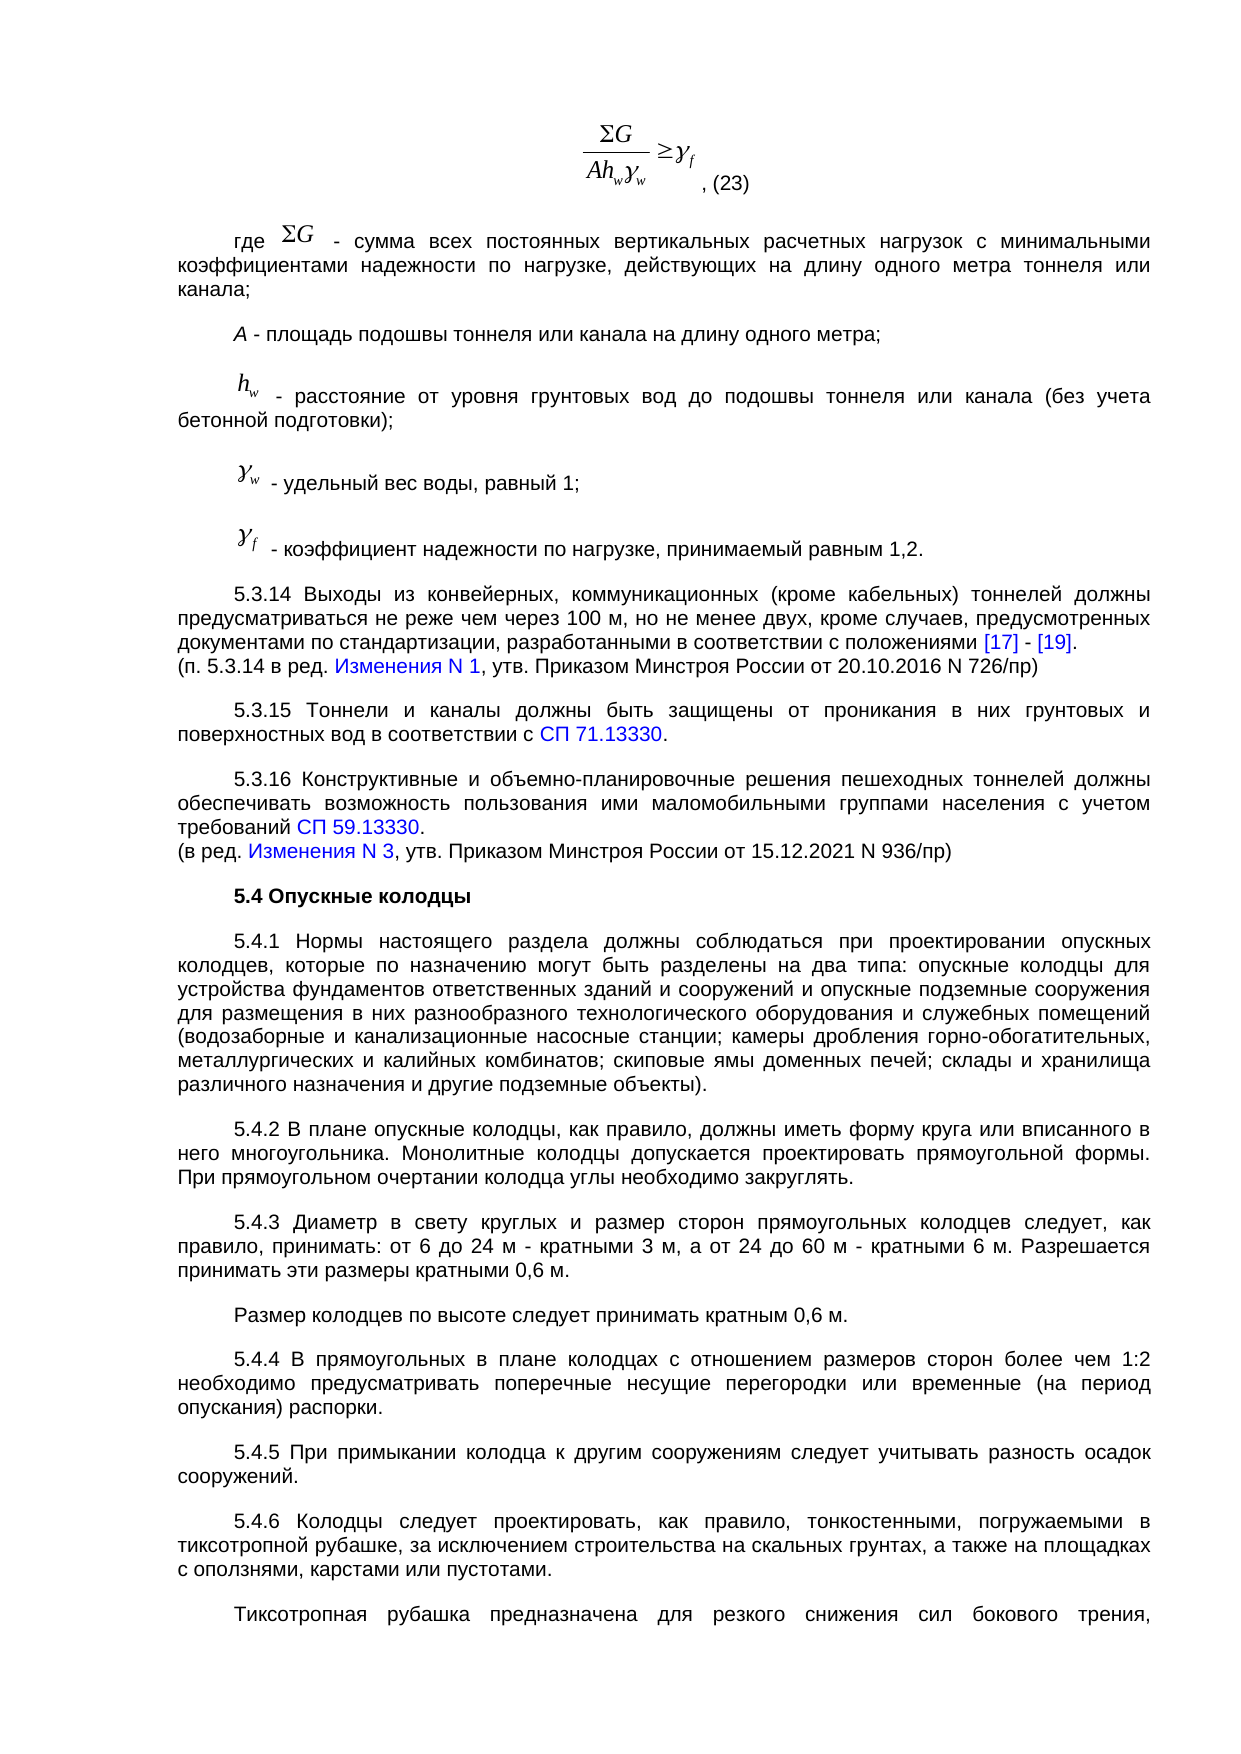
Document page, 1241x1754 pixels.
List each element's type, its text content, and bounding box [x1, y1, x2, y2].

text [177, 1601, 1152, 1625]
text A - площадь подошвы тоннеля или канала на длину одного метра; [177, 322, 1152, 346]
text где - сумма всех постоянных вертикальных расчетных нагрузок с минимальными коэффициентами надежности по нагрузке, действующих на длину одного метра тоннеля или канала; [177, 219, 1152, 301]
text , (23) [177, 118, 1152, 195]
text 5.4.4 В прямоугольных в плане колодцах с отношением размеров сторон более чем 1:2 необходимо предусматривать поперечные несущие перегородки или временные (на период опускания) распорки. [177, 1347, 1152, 1419]
text (п. 5.3.14 в ред. Изменения N 1, утв. Приказом Минстроя России от 20.10.2016 N 726/пр) [177, 653, 1152, 677]
text 5.3.15 Тоннели и каналы должны быть защищены от проникания в них грунтовых и поверхностных вод в соответствии с СП 71.13330. [177, 698, 1152, 746]
text - коэффициент надежности по нагрузке, принимаемый равным 1,2. [177, 516, 1152, 561]
text 5.3.14 Выходы из конвейерных, коммуникационных (кроме кабельных) тоннелей должны предусматриваться не реже чем через 100 м, но не менее двух, кроме случаев, предусмотренных документами по стандартизации, разработанными в соответствии с положениями [17] - [19]. [177, 582, 1152, 653]
text 5.4.3 Диаметр в свету круглых и размер сторон прямоугольных колодцев следует, как правило, принимать: от 6 до 24 м - кратными 3 м, а от 24 до 60 м - кратными 6 м. Разрешается принимать эти размеры кратными 0,6 м. [177, 1210, 1152, 1282]
text Размер колодцев по высоте следует принимать кратным 0,6 м. [177, 1302, 1152, 1326]
text 5.4.6 Колодцы следует проектировать, как правило, тонкостенными, погружаемыми в тиксотропной рубашке, за исключением строительства на скальных грунтах, а также на площадках с оползнями, карстами или пустотами. [177, 1509, 1152, 1581]
text 5.3.16 Конструктивные и объемно-планировочные решения пешеходных тоннелей должны обеспечивать возможность пользования ими маломобильными группами населения с учетом требований СП 59.13330. [177, 767, 1152, 839]
title 5.4 Опускные колодцы [177, 884, 1152, 908]
text 5.4.2 В плане опускные колодцы, как правило, должны иметь форму круга или вписанного в него многоугольника. Монолитные колодцы допускается проектировать прямоугольной формы. При прямоугольном очертании колодца углы необходимо закруглять. [177, 1117, 1152, 1189]
text - удельный вес воды, равный 1; [177, 453, 1152, 495]
text (в ред. Изменения N 3, утв. Приказом Минстроя России от 15.12.2021 N 936/пр) [177, 839, 1152, 863]
text 5.4.1 Нормы настоящего раздела должны соблюдаться при проектировании опускных колодцев, которые по назначению могут быть разделены на два типа: опускные колодцы для устройства фундаментов ответственных зданий и сооружений и опускные подземные сооружения для размещения в них разнообразного технологического оборудования и служебных помещений (водозаборные и канализационные насосные станции; камеры дробления горно-обогатительных, металлургических и калийных комбинатов; скиповые ямы доменных печей; склады и хранилища различного назначения и другие подземные объекты). [177, 928, 1152, 1096]
text - расстояние от уровня грунтовых вод до подошвы тоннеля или канала (без учета бетонной подготовки); [177, 366, 1152, 432]
text 5.4.5 При примыкании колодца к другим сооружениям следует учитывать разность осадок сооружений. [177, 1440, 1152, 1488]
